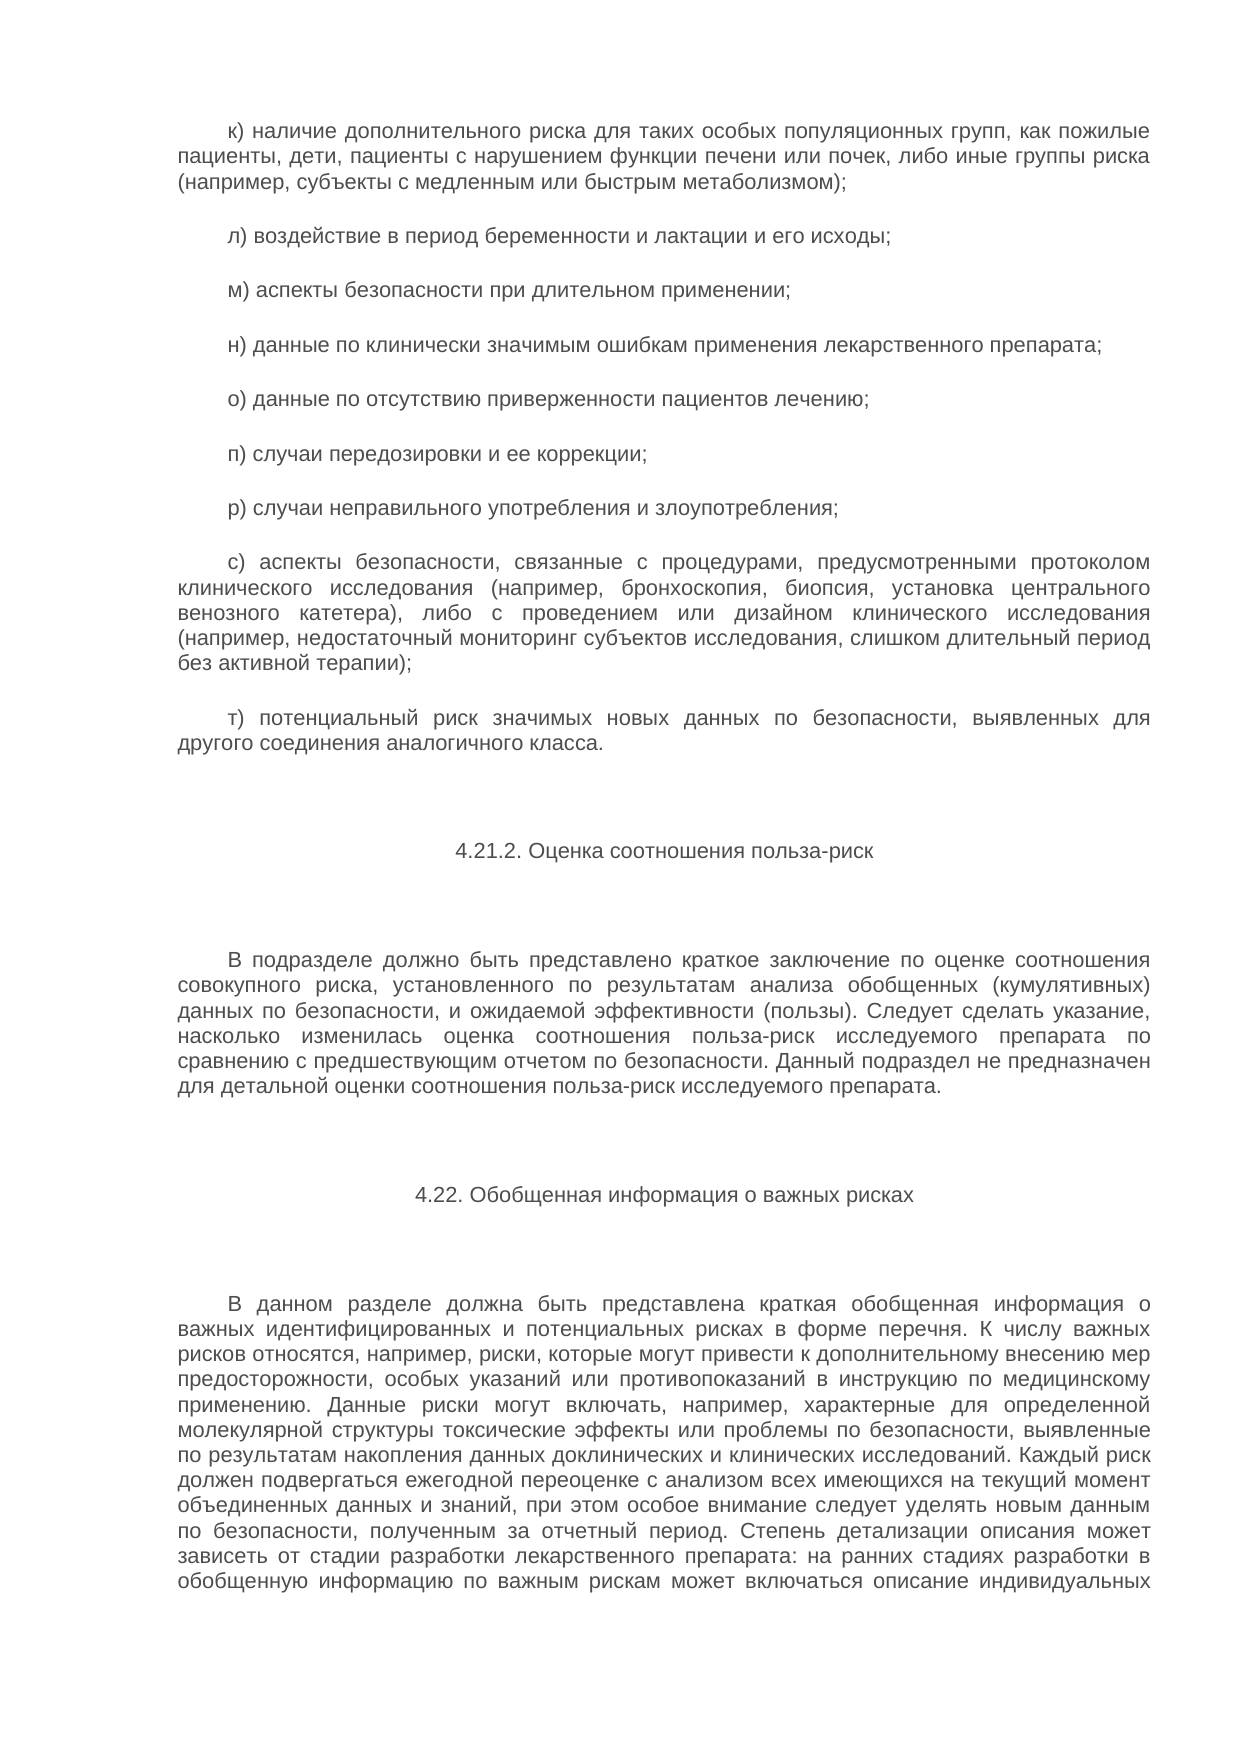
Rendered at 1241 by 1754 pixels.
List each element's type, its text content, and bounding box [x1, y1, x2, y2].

text В подразделе должно быть представлено краткое заключение по оценке соотношения совокупного риска, установленного по результатам анализа обобщенных (кумулятивных) данных по безопасности, и ожидаемой эффективности (пользы). Следует сделать указание, насколько изменилась оценка соотношения польза-риск исследуемого препарата по сравнению с предшествующим отчетом по безопасности. Данный подраздел не предназначен для детальной оценки соотношения польза-риск исследуемого препарата. [177, 947, 1152, 1098]
text н) данные по клинически значимым ошибкам применения лекарственного препарата; [177, 332, 1152, 357]
text п) случаи передозировки и ее коррекции; [177, 440, 1152, 466]
text т) потенциальный риск значимых новых данных по безопасности, выявленных для другого соединения аналогичного класса. [177, 704, 1152, 755]
text р) случаи неправильного употребления и злоупотребления; [177, 495, 1152, 520]
text с) аспекты безопасности, связанные с процедурами, предусмотренными протоколом клинического исследования (например, бронхоскопия, биопсия, установка центрального венозного катетера), либо с проведением или дизайном клинического исследования (например, недостаточный мониторинг субъектов исследования, слишком длительный период без активной терапии); [177, 549, 1152, 675]
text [177, 1291, 1152, 1593]
text м) аспекты безопасности при длительном применении; [177, 277, 1152, 302]
text о) данные по отсутствию приверженности пациентов лечению; [177, 386, 1152, 411]
text к) наличие дополнительного риска для таких особых популяционных групп, как пожилые пациенты, дети, пациенты с нарушением функции печени или почек, либо иные группы риска (например, субъекты с медленным или быстрым метаболизмом); [177, 118, 1152, 194]
text 4.22. Обобщенная информация о важных рисках [177, 1182, 1152, 1207]
text л) воздействие в период беременности и лактации и его исходы; [177, 223, 1152, 248]
text 4.21.2. Оценка соотношения польза-риск [177, 838, 1152, 863]
